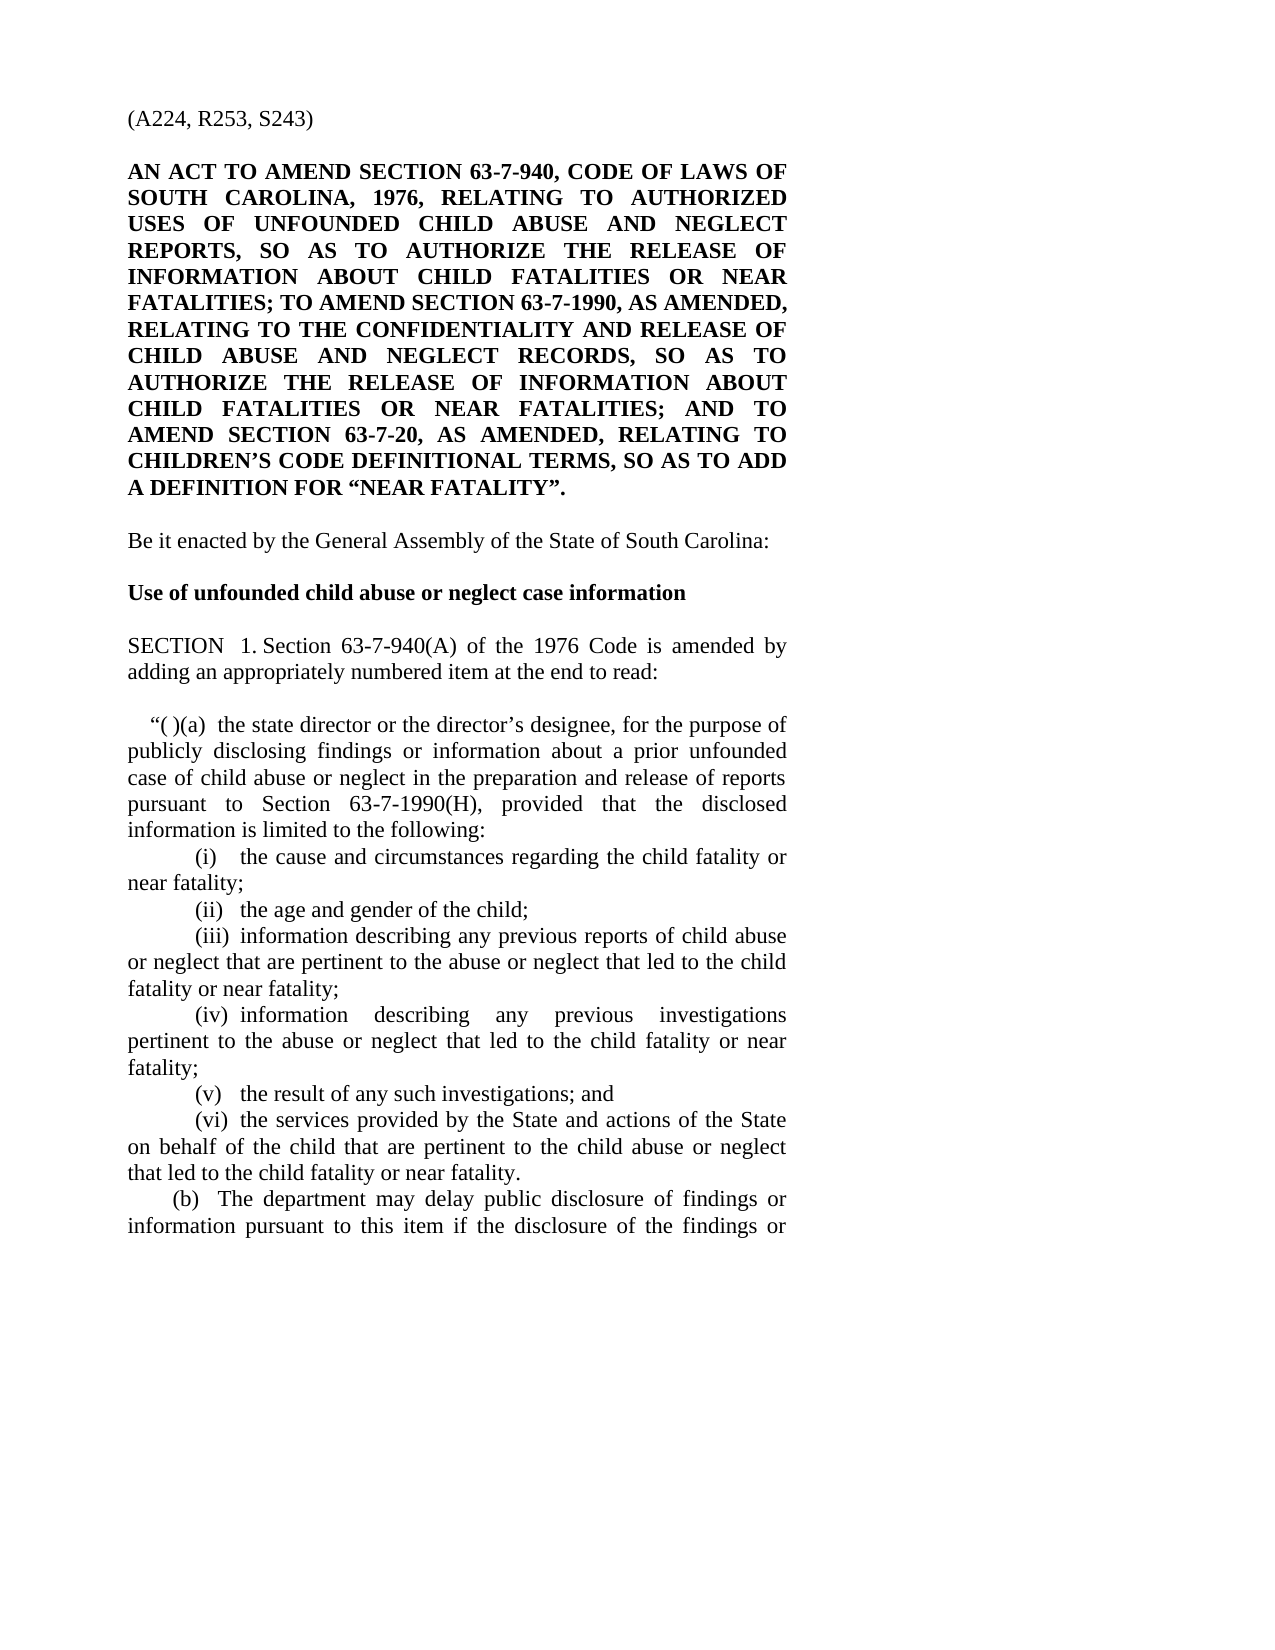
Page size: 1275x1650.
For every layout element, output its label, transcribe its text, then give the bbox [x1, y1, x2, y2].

text (i) the cause and circumstances regarding the child fatality or near fatality; [127, 843, 787, 896]
text (iv) information describing any previous investigations pertinent to the abuse or neglect that led to the child fatality or near fatality; [127, 1001, 787, 1080]
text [127, 1186, 787, 1238]
text (vi) the services provided by the State and actions of the State on behalf of the child that are pertinent to the child abuse or neglect that led to the child fatality or near fatality. [127, 1106, 787, 1186]
text Be it enacted by the General Assembly of the State of South Carolina: [127, 527, 787, 553]
text (iii) information describing any previous reports of child abuse or neglect that are pertinent to the abuse or neglect that led to the child fatality or near fatality; [127, 922, 787, 1001]
text SECTION 1. Section 63-7-940(A) of the 1976 Code is amended by adding an appropriately numbered item at the end to read: [127, 632, 787, 685]
text AN ACT TO AMEND SECTION 63-7-940, CODE OF LAWS OF SOUTH CAROLINA, 1976, RELATING TO AUTHORIZED USES OF UNFOUNDED CHILD ABUSE AND NEGLECT REPORTS, SO AS TO AUTHORIZE THE RELEASE OF INFORMATION ABOUT CHILD FATALITIES OR NEAR FATALITIES; TO AMEND SECTION 63-7-1990, AS AMENDED, RELATING TO THE CONFIDENTIALITY AND RELEASE OF CHILD ABUSE AND NEGLECT RECORDS, SO AS TO AUTHORIZE THE RELEASE OF INFORMATION ABOUT CHILD FATALITIES OR NEAR FATALITIES; AND TO AMEND SECTION 63-7-20, AS AMENDED, RELATING TO CHILDREN’S CODE DEFINITIONAL TERMS, SO AS TO ADD A DEFINITION FOR “NEAR FATALITY”. [127, 158, 787, 500]
text “( )(a) the state director or the director’s designee, for the purpose of publicly disclosing findings or information about a prior unfounded case of child abuse or neglect in the preparation and release of reports pursuant to Section 63-7-1990(H), provided that the disclosed information is limited to the following: [127, 711, 787, 843]
text (A224, R253, S243) [127, 105, 787, 131]
text Use of unfounded child abuse or neglect case information [127, 579, 787, 606]
text (v) the result of any such investigations; and [127, 1080, 787, 1106]
text (ii) the age and gender of the child; [127, 896, 787, 922]
